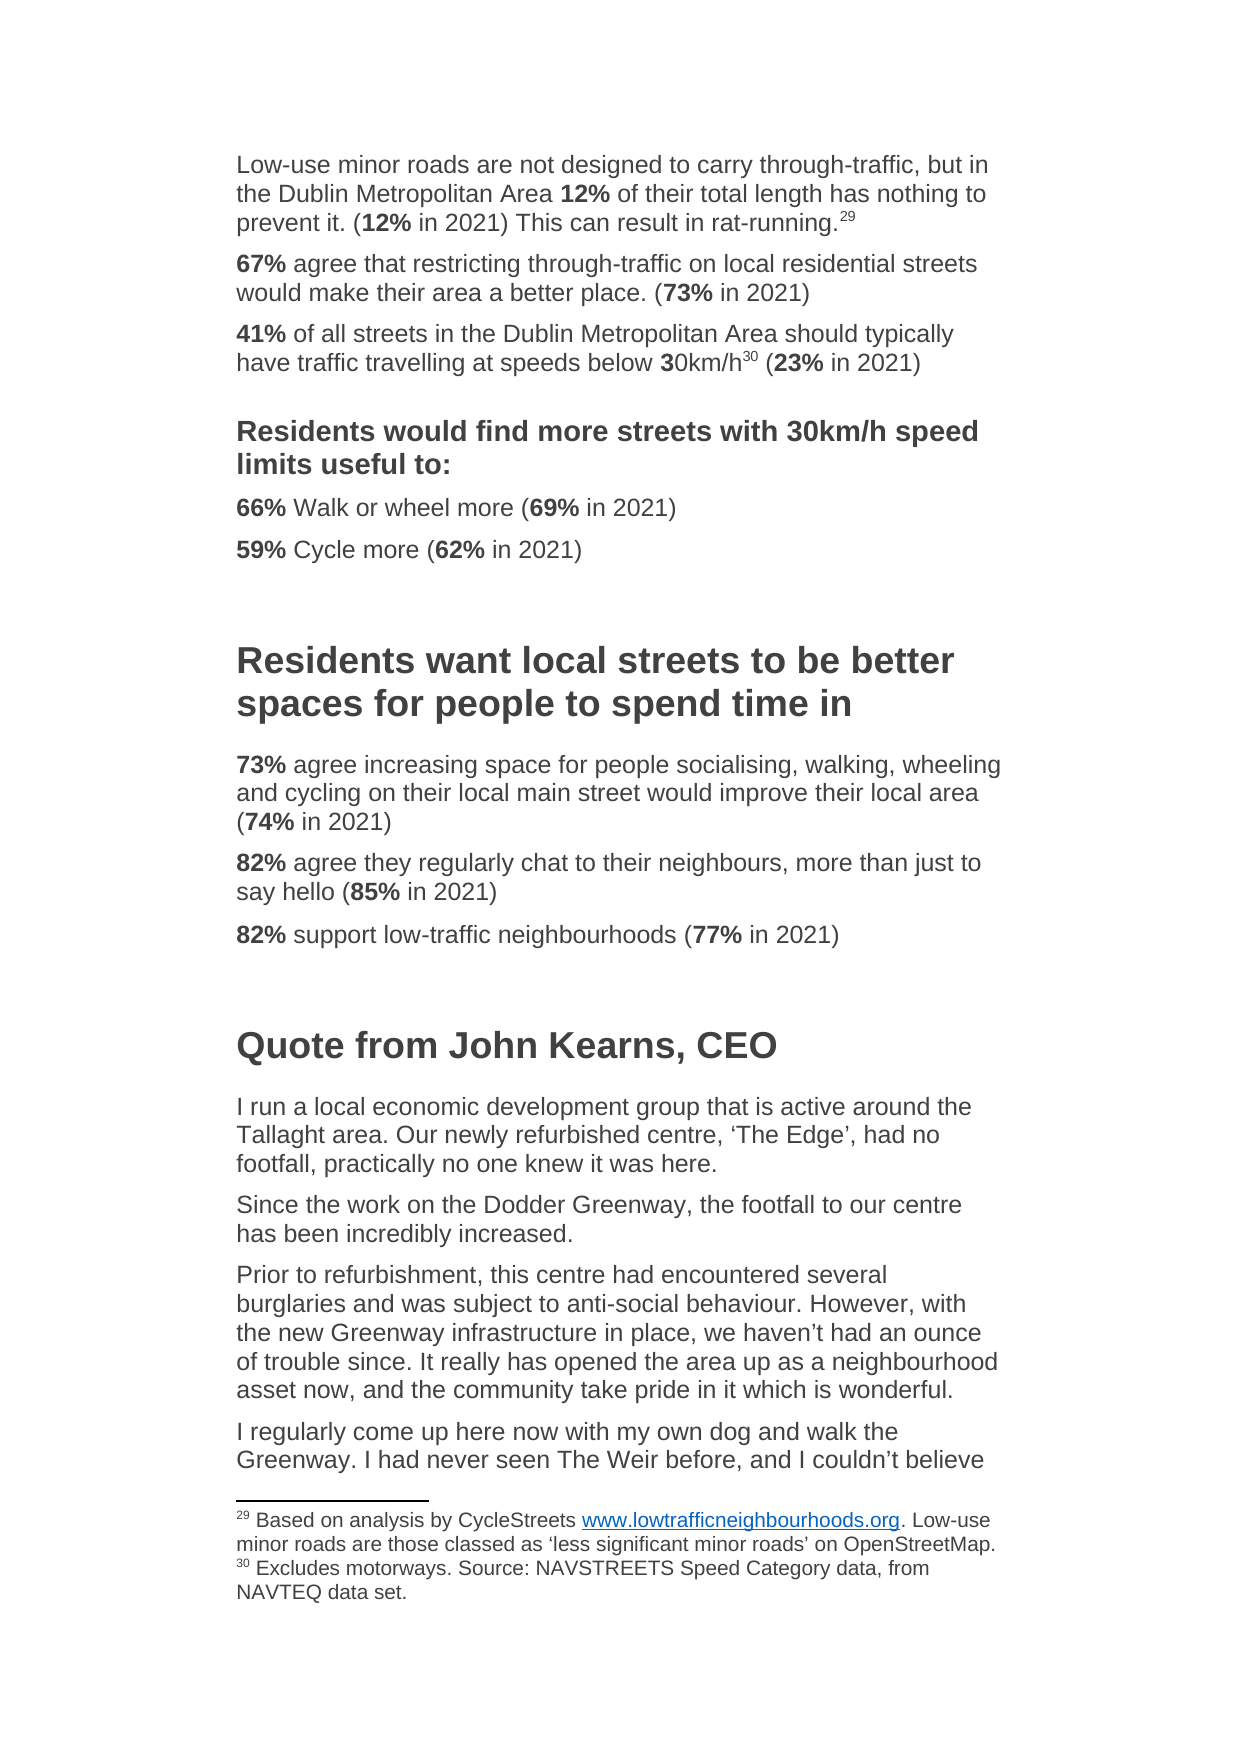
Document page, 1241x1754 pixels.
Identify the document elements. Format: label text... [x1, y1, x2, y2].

text Low-use minor roads are not designed to carry through-traffic, but in the Dublin Metropolitan Area 12% of their total length has nothing to prevent it. (12% in 2021) This can result in rat-running. [236, 150, 1004, 236]
text I run a local economic development group that is active around the Tallaght area. Our newly refurbished centre, ‘The Edge’, had no footfall, practically no one knew it was here. [236, 1092, 1004, 1178]
subtitle Residents would find more streets with 30km/h speed limits useful to: [236, 414, 1004, 481]
subtitle Residents want local streets to be better spaces for people to spend time in [236, 638, 1004, 724]
text Since the work on the Dodder Greenway, the footfall to our centre has been incredibly increased. [236, 1190, 1004, 1248]
text 82% agree they regularly chat to their neighbours, more than just to say hello (85% in 2021) [236, 848, 1004, 906]
text 66% Walk or wheel more (69% in 2021) [236, 493, 1004, 522]
text 73% agree increasing space for people socialising, walking, wheeling and cycling on their local main street would improve their local area (74% in 2021) [236, 749, 1004, 836]
subtitle Quote from John Kearns, CEO [236, 1023, 1004, 1067]
text 82% support low‑traffic neighbourhoods (77% in 2021) [236, 918, 1004, 948]
text Prior to refurbishment, this centre had encountered several burglaries and was subject to anti-social behaviour. However, with the new Greenway infrastructure in place, we haven’t had an ounce of trouble since. It really has opened the area up as a neighbourhood asset now, and the community take pride in it which is wonderful. [236, 1260, 1004, 1404]
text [236, 1417, 1004, 1474]
text 41% of all streets in the Dublin Metropolitan Area should typically have traffic travelling at speeds below 30km/h (23% in 2021) [236, 319, 1004, 376]
text 59% Cycle more (62% in 2021) [236, 534, 1004, 563]
text 67% agree that restricting through-traffic on local residential streets would make their area a better place. (73% in 2021) [236, 249, 1004, 306]
